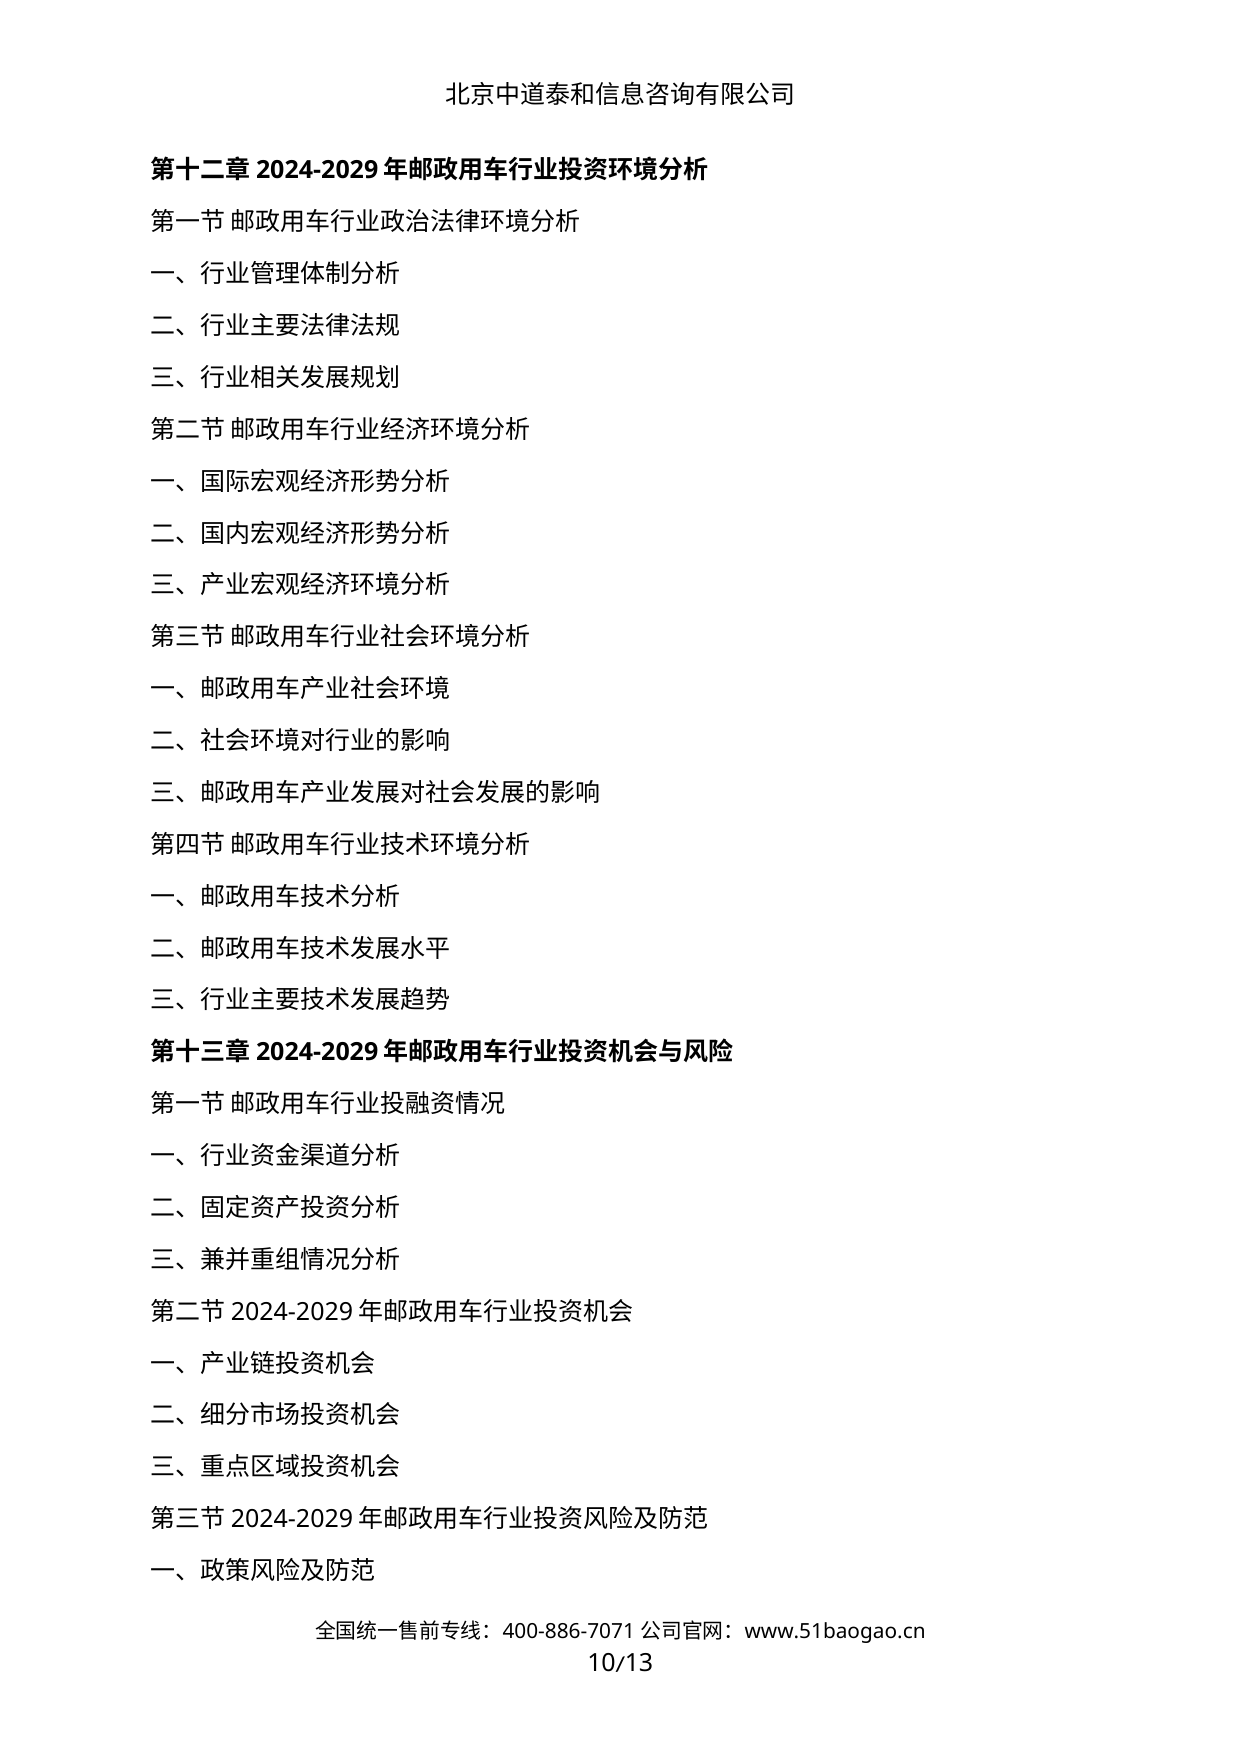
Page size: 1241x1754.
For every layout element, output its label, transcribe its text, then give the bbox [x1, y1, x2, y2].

text 第十三章 2024-2029年邮政用车行业投资机会与风险 [150, 1032, 1090, 1068]
text 一、国际宏观经济形势分析 [150, 461, 1090, 497]
text 二、国内宏观经济形势分析 [150, 513, 1090, 549]
text 一、产业链投资机会 [150, 1343, 1090, 1379]
text 一、行业资金渠道分析 [150, 1136, 1090, 1172]
text 第十二章 2024-2029年邮政用车行业投资环境分析 [150, 150, 1090, 186]
text 第三节 2024-2029年邮政用车行业投资风险及防范 [150, 1499, 1090, 1535]
text 第一节 邮政用车行业政治法律环境分析 [150, 202, 1090, 238]
text 二、邮政用车技术发展水平 [150, 928, 1090, 964]
text 三、重点区域投资机会 [150, 1447, 1090, 1483]
text 二、行业主要法律法规 [150, 306, 1090, 342]
text 第二节 邮政用车行业经济环境分析 [150, 409, 1090, 446]
text 三、行业相关发展规划 [150, 357, 1090, 394]
text 三、邮政用车产业发展对社会发展的影响 [150, 772, 1090, 809]
text 一、邮政用车技术分析 [150, 876, 1090, 912]
text 二、细分市场投资机会 [150, 1395, 1090, 1431]
text 第四节 邮政用车行业技术环境分析 [150, 824, 1090, 861]
text 一、政策风险及防范 [150, 1551, 1090, 1587]
text 一、邮政用车产业社会环境 [150, 669, 1090, 705]
text 三、兼并重组情况分析 [150, 1239, 1090, 1276]
text 三、行业主要技术发展趋势 [150, 980, 1090, 1016]
text 三、产业宏观经济环境分析 [150, 565, 1090, 601]
text 第一节 邮政用车行业投融资情况 [150, 1084, 1090, 1120]
text 二、社会环境对行业的影响 [150, 721, 1090, 757]
text 第三节 邮政用车行业社会环境分析 [150, 617, 1090, 653]
text 一、行业管理体制分析 [150, 254, 1090, 290]
text 第二节 2024-2029年邮政用车行业投资机会 [150, 1291, 1090, 1327]
text 二、固定资产投资分析 [150, 1187, 1090, 1224]
